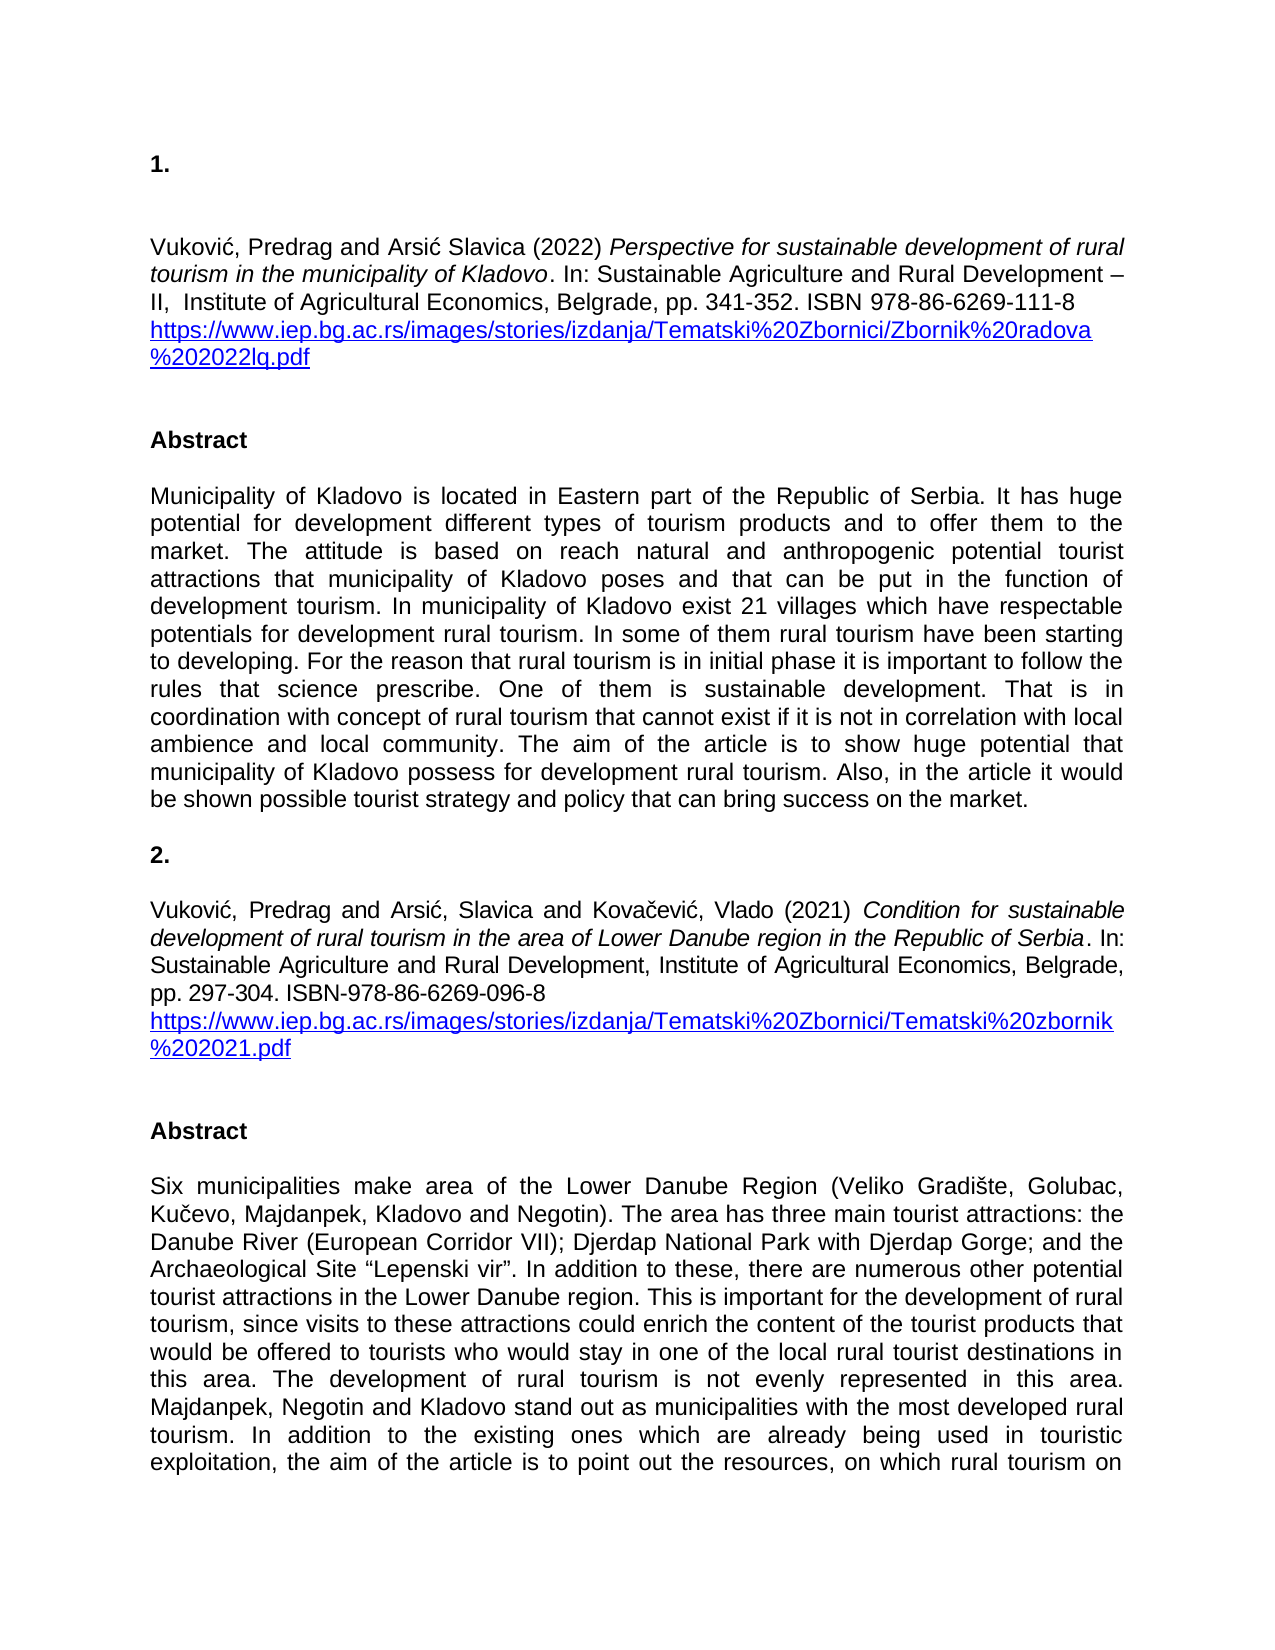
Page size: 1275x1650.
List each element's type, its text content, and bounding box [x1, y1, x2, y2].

text Abstract [150, 1117, 1125, 1144]
text https://www.iep.bg.ac.rs/images/stories/izdanja/Tematski%20Zbornici/Tematski%20zbornik%202021.pdf [150, 1007, 1125, 1062]
text Municipality of Kladovo is located in Eastern part of the Republic of Serbia. It has huge potential for development different types of tourism products and to offer them to the market. The attitude is based on reach natural and anthropogenic potential tourist attractions that municipality of Kladovo poses and that can be put in the function of development tourism. In municipality of Kladovo exist 21 villages which have respectable potentials for development rural tourism. In some of them rural tourism have been starting to developing. For the reason that rural tourism is in initial phase it is important to follow the rules that science prescribe. One of them is sustainable development. That is in coordination with concept of rural tourism that cannot exist if it is not in correlation with local ambience and local community. The aim of the article is to show huge potential that municipality of Kladovo possess for development rural tourism. Also, in the article it would be shown possible tourist strategy and policy that can bring success on the market. [150, 482, 1125, 813]
text 2. [150, 841, 1125, 868]
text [150, 1172, 1125, 1476]
text Vuković, Predrag and Arsić Slavica (2022) Perspective for sustainable development of rural tourism in the municipality of Kladovo. In: Sustainable Agriculture and Rural Development – II, Institute of Agricultural Economics, Belgrade, pp. 341-352. ISBN 978-86-6269-111-8 [150, 233, 1125, 316]
text 1. [150, 150, 1125, 178]
text Vuković, Predrag and Arsić, Slavica and Kovačević, Vlado (2021) Condition for sustainable development of rural tourism in the area of Lower Danube region in the Republic of Serbia. In: Sustainable Agriculture and Rural Development, Institute of Agricultural Economics, Belgrade, pp. 297-304. ISBN-978-86-6269-096-8 [150, 896, 1125, 1007]
text Abstract [150, 426, 1125, 454]
text https://www.iep.bg.ac.rs/images/stories/izdanja/Tematski%20Zbornici/Zbornik%20radova%202022lq.pdf [150, 316, 1125, 371]
